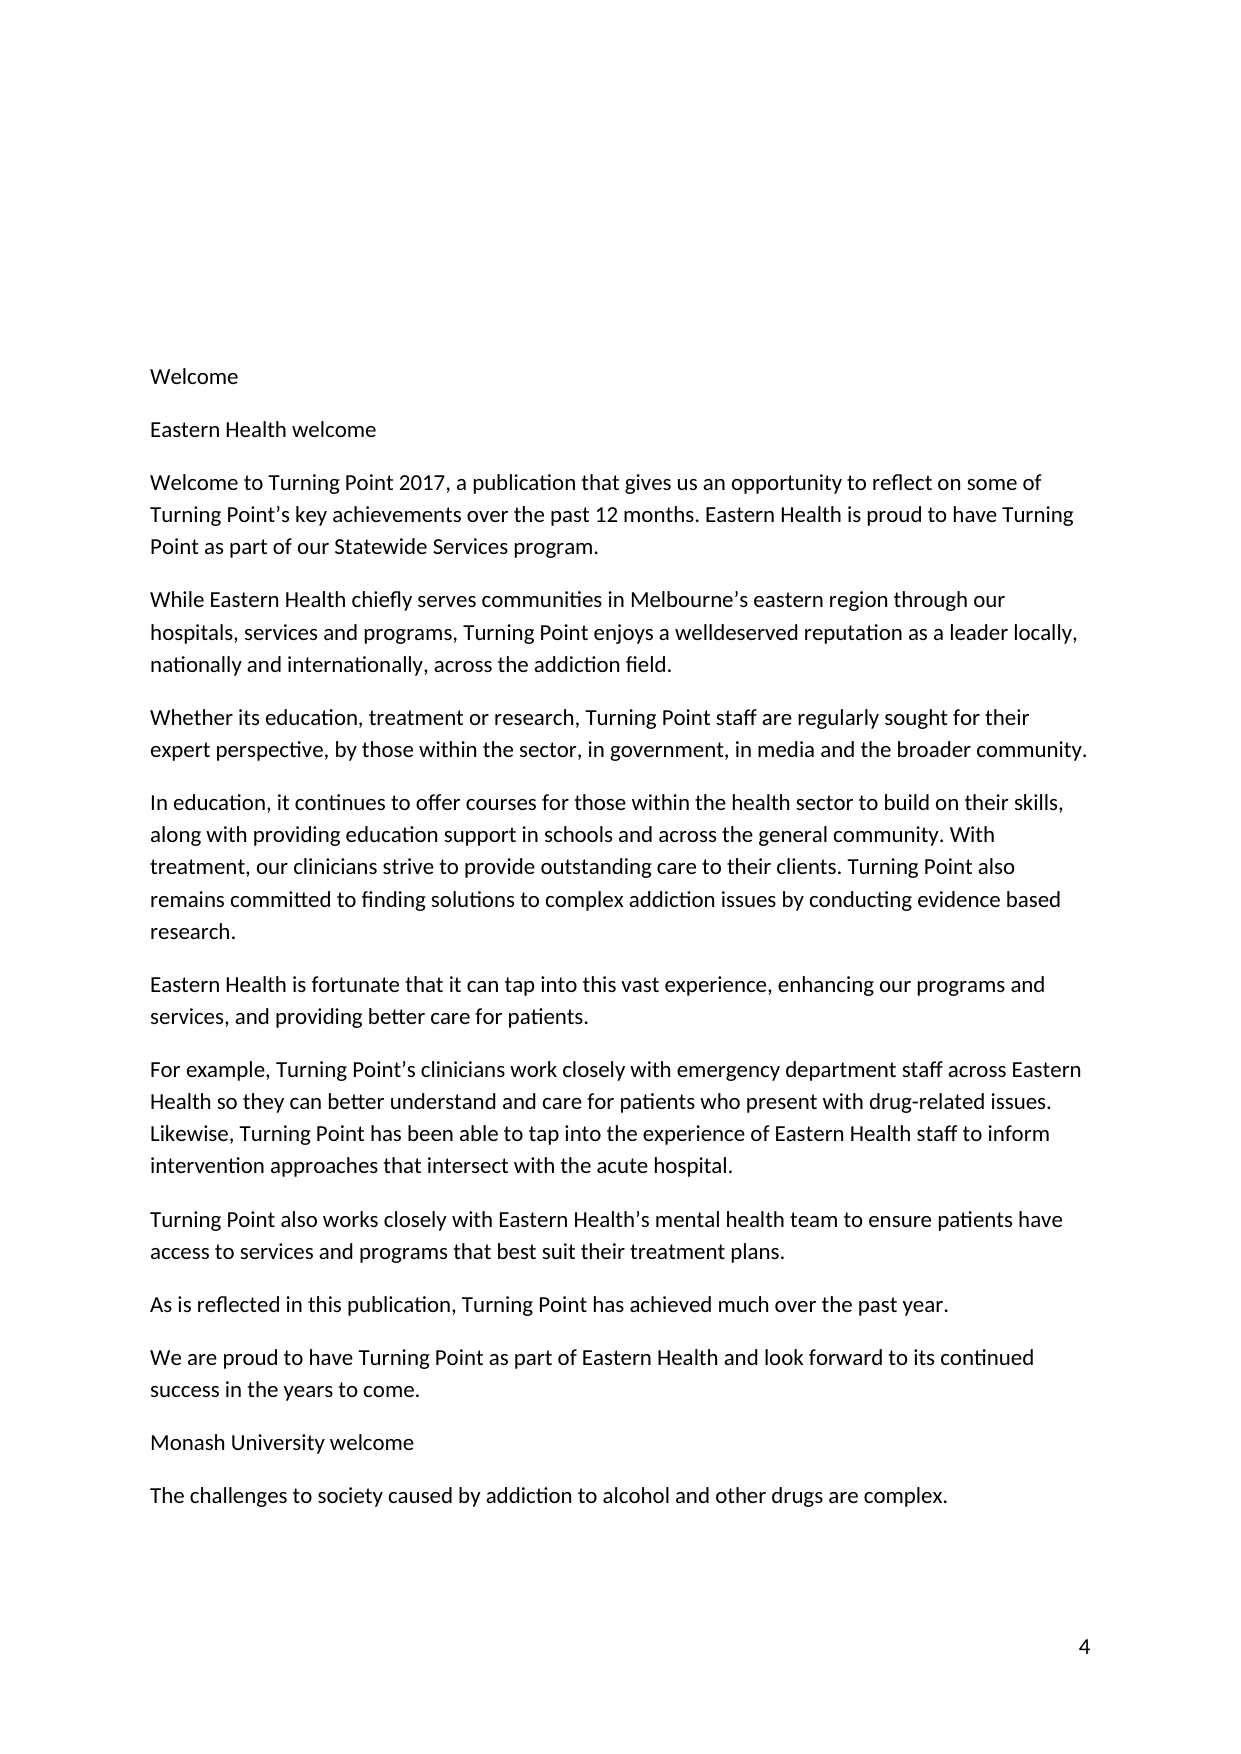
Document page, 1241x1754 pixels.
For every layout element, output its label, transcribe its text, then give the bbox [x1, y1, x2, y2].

text Eastern Health welcome [150, 415, 1090, 443]
text Eastern Health is fortunate that it can tap into this vast experience, enhancing our programs and services, and providing better care for patients. [150, 970, 1090, 1030]
text Whether its education, treatment or research, Turning Point staff are regularly sought for their expert perspective, by those within the sector, in government, in media and the broader community. [150, 703, 1090, 763]
text The challenges to society caused by addiction to alcohol and other drugs are complex. [150, 1481, 1090, 1509]
text As is reflected in this publication, Turning Point has achieved much over the past year. [150, 1290, 1090, 1318]
text Turning Point also works closely with Eastern Health’s mental health team to ensure patients have access to services and programs that best suit their treatment plans. [150, 1205, 1090, 1265]
text In education, it continues to offer courses for those within the health sector to build on their skills, along with providing education support in schools and across the general community. With treatment, our clinicians strive to provide outstanding care to their clients. Turning Point also remains committed to finding solutions to complex addiction issues by conducting evidence based research. [150, 788, 1090, 945]
text While Eastern Health chiefly serves communities in Melbourne’s eastern region through our hospitals, services and programs, Turning Point enjoys a welldeserved reputation as a leader locally, nationally and internationally, across the addiction field. [150, 586, 1090, 678]
text Welcome to Turning Point 2017, a publication that gives us an opportunity to reflect on some of Turning Point’s key achievements over the past 12 months. Eastern Health is proud to have Turning Point as part of our Statewide Services program. [150, 468, 1090, 561]
text Welcome [150, 362, 1090, 390]
text For example, Turning Point’s clinicians work closely with emergency department staff across Eastern Health so they can better understand and care for patients who present with drug-related issues. Likewise, Turning Point has been able to tap into the experience of Eastern Health staff to inform intervention approaches that intersect with the acute hospital. [150, 1055, 1090, 1180]
text We are proud to have Turning Point as part of Eastern Health and look forward to its continued success in the years to come. [150, 1343, 1090, 1403]
text Monash University welcome [150, 1428, 1090, 1456]
